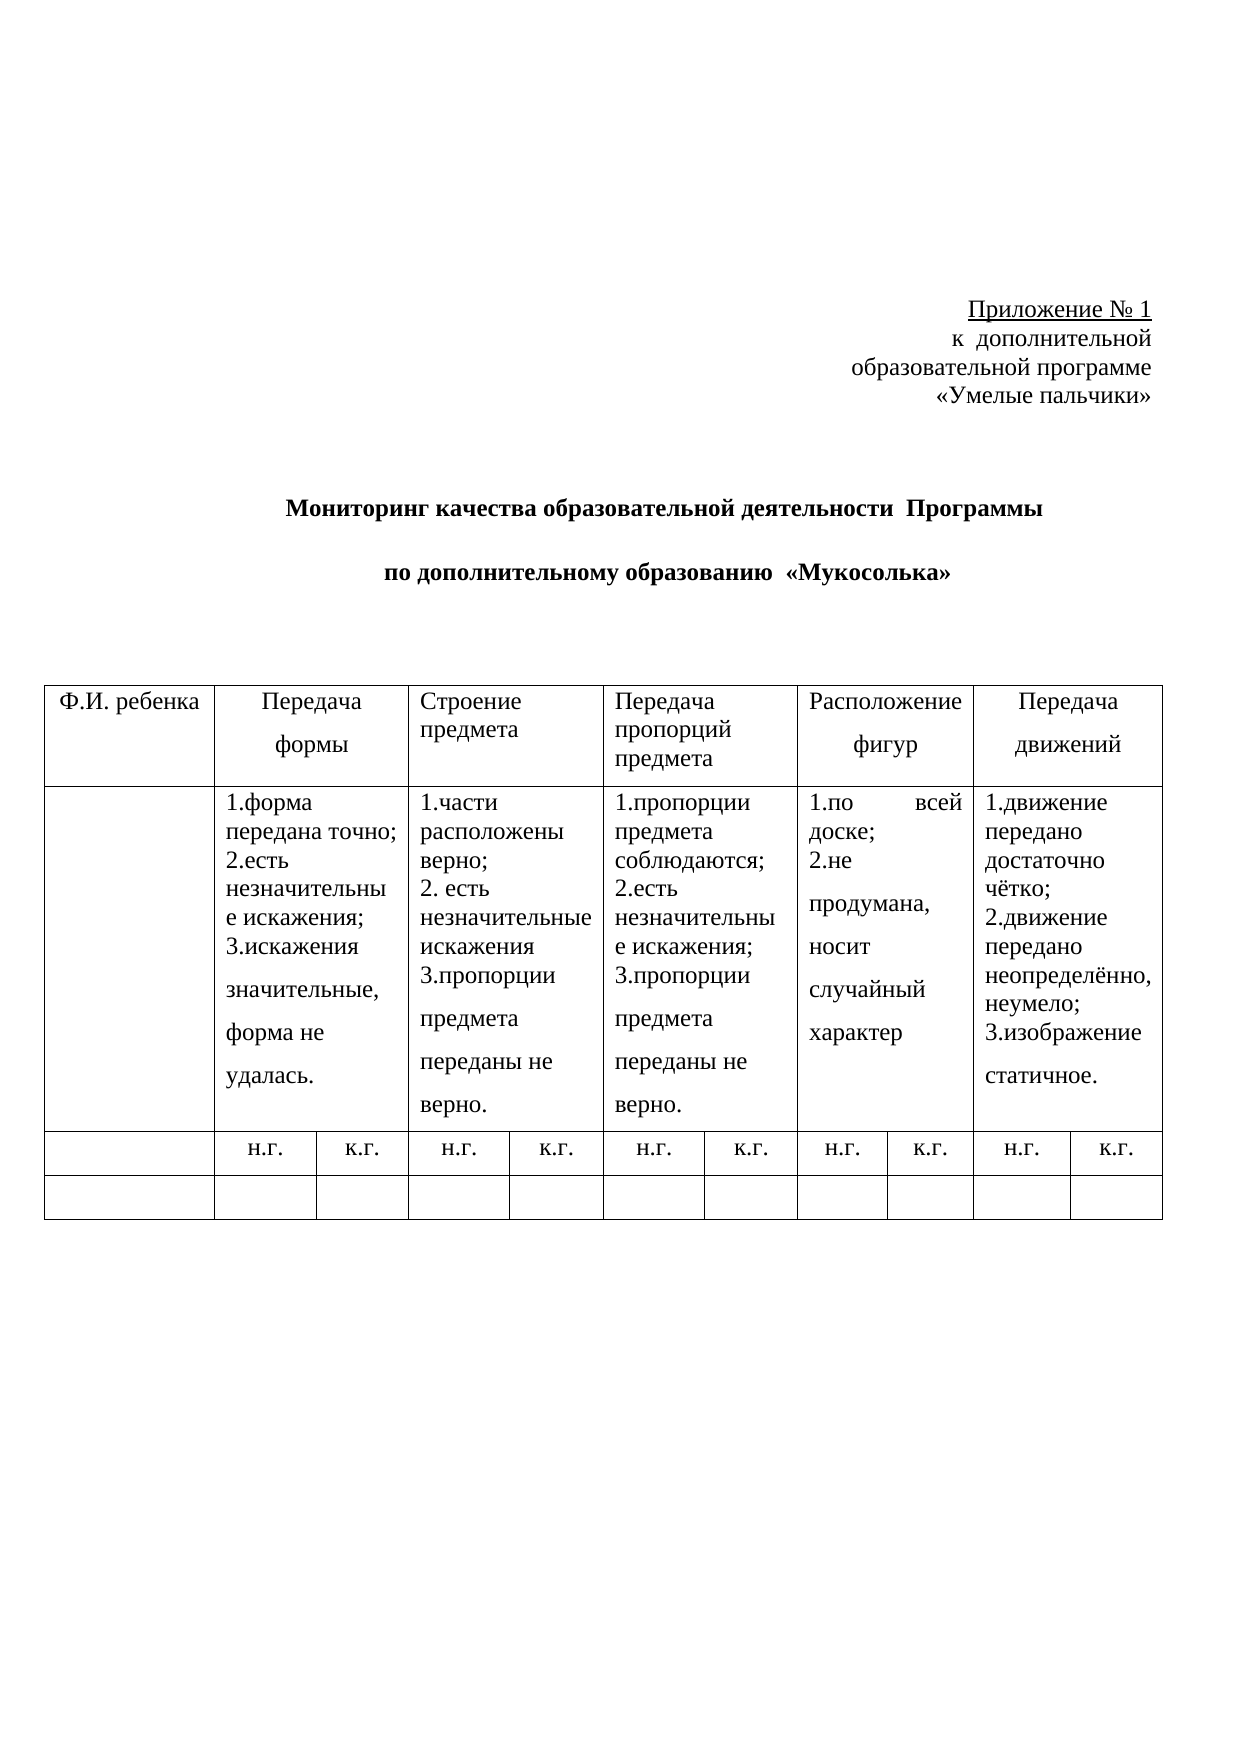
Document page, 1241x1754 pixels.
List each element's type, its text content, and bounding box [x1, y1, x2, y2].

table_header Ф.И. ребенка [45, 686, 214, 786]
table_cell [604, 1176, 704, 1219]
table_cell 1.части расположены верно; 2. есть незначительные искажения 3.пропорции предмета переданы не верно. [409, 787, 603, 1131]
table_cell н.г. [604, 1132, 704, 1175]
table_header Передача движений [974, 686, 1162, 786]
table_cell [409, 1176, 509, 1219]
text образовательной программе [177, 352, 1152, 380]
table_cell 1.пропорции предмета соблюдаются; 2.есть незначительные искажения; 3.пропорции предмета переданы не верно. [604, 787, 797, 1131]
table_cell [45, 1176, 214, 1219]
table_cell н.г. [974, 1132, 1070, 1175]
table_cell к.г. [1071, 1132, 1162, 1175]
table_cell [45, 787, 214, 1131]
table_header Передача пропорций предмета [604, 686, 797, 786]
table_cell [798, 1176, 887, 1219]
text Мониторинг качества образовательной деятельности Программы [177, 493, 1152, 522]
table_header Расположение фигур [798, 686, 973, 786]
table_cell н.г. [215, 1132, 316, 1175]
table_header Строение предмета [409, 686, 603, 786]
table_cell [510, 1176, 603, 1219]
table_cell [215, 1176, 316, 1219]
table_cell 1.по всей доске; 2.не продумана, носит случайный характер [798, 787, 973, 1131]
table_cell [974, 1176, 1070, 1219]
table_cell 1.форма передана точно; 2.есть незначительные искажения; 3.искажения значительные, форма не удалась. [215, 787, 408, 1131]
table_cell [705, 1176, 797, 1219]
table_cell к.г. [705, 1132, 797, 1175]
text Приложение № 1 [177, 294, 1152, 323]
table_cell 1.движение передано достаточно чётко; 2.движение передано неопределённо, неумело; 3.изображение статичное. [974, 787, 1162, 1131]
table_cell [1071, 1176, 1162, 1219]
table_cell [317, 1176, 408, 1219]
table_cell к.г. [317, 1132, 408, 1175]
table_cell к.г. [888, 1132, 973, 1175]
table_cell [45, 1132, 214, 1175]
table_cell н.г. [798, 1132, 887, 1175]
text по дополнительному образованию «Мукосолька» [177, 557, 1152, 586]
text к дополнительной [177, 323, 1152, 352]
text «Умелые пальчики» [177, 380, 1152, 409]
table_cell н.г. [409, 1132, 509, 1175]
table_header Передача формы [215, 686, 408, 786]
table_cell [888, 1176, 973, 1219]
table_cell к.г. [510, 1132, 603, 1175]
